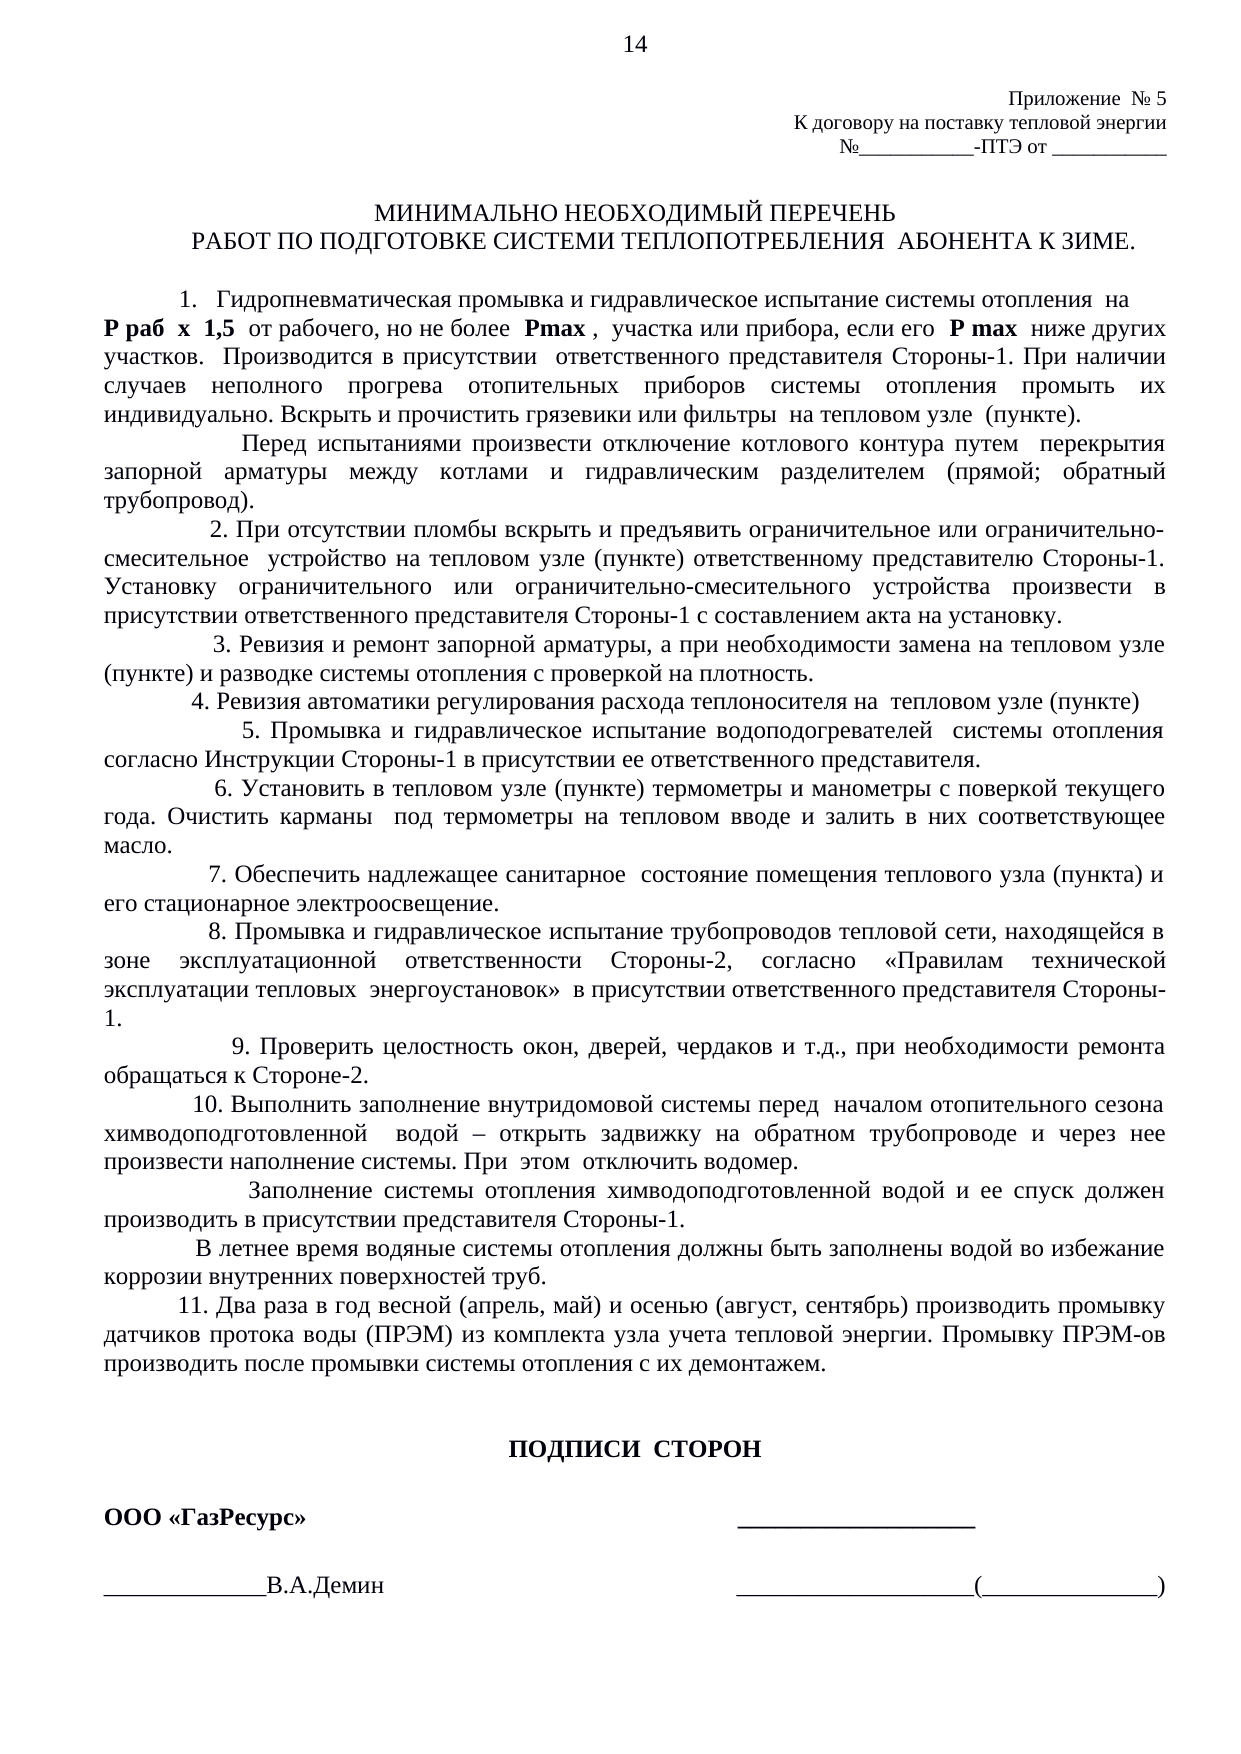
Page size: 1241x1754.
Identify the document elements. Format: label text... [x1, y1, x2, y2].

text Приложение № 5 [103, 86, 1167, 110]
text №___________-ПТЭ от ___________ [103, 134, 1167, 158]
text Р раб х 1,5 от рабочего, но не более Рmax , участка или прибора, если его Р max ниже других участков. Производится в присутствии ответственного представителя Стороны-1. При наличии случаев неполного прогрева отопительных приборов системы отопления промыть их индивидуально. Вскрыть и прочистить грязевики или фильтры на тепловом узле (пункте). [103, 313, 1167, 428]
text РАБОТ ПО ПОДГОТОВКЕ СИСТЕМИ ТЕПЛОПОТРЕБЛЕНИЯ АБОНЕНТА К ЗИМЕ. [103, 226, 1167, 255]
text 3. Ревизия и ремонт запорной арматуры, а при необходимости замена на тепловом узле (пункте) и разводке системы отопления с проверкой на плотность. [103, 629, 1167, 686]
text Перед испытаниями произвести отключение котлового контура путем перекрытия запорной арматуры между котлами и гидравлическим разделителем (прямой; обратный трубопровод). [103, 428, 1167, 514]
text 5. Промывка и гидравлическое испытание водоподогревателей системы отопления согласно Инструкции Стороны-1 в присутствии ее ответственного представителя. [103, 715, 1167, 773]
list Гидропневматическая промывка и гидравлическое испытание системы отопления на [178, 284, 1167, 313]
text 11. Два раза в год весной (апрель, май) и осенью (август, сентябрь) производить промывку датчиков протока воды (ПРЭМ) из комплекта узла учета тепловой энергии. Промывку ПРЭМ-ов производить после промывки системы отопления с их демонтажем. [103, 1290, 1167, 1376]
text В летнее время водяные системы отопления должны быть заполнены водой во избежание коррозии внутренних поверхностей труб. [103, 1233, 1167, 1290]
text 4. Ревизия автоматики регулирования расхода теплоносителя на тепловом узле (пункте) [103, 686, 1167, 715]
text МИНИМАЛЬНО НЕОБХОДИМЫЙ ПЕРЕЧЕНЬ [103, 198, 1167, 226]
text _____________В.А.Демин ___________________(______________) [103, 1570, 1167, 1598]
text ООО «ГазРесурс» ___________________ [103, 1502, 1167, 1531]
text 10. Выполнить заполнение внутридомовой системы перед началом отопительного сезона химводоподготовленной водой – открыть задвижку на обратном трубопроводе и через нее произвести наполнение системы. При этом отключить водомер. [103, 1089, 1167, 1175]
text 2. При отсутствии пломбы вскрыть и предъявить ограничительное или ограничительно-смесительное устройство на тепловом узле (пункте) ответственному представителю Стороны-1. Установку ограничительного или ограничительно-смесительного устройства произвести в присутствии ответственного представителя Стороны-1 с составлением акта на установку. [103, 514, 1167, 629]
text 6. Установить в тепловом узле (пункте) термометры и манометры с поверкой текущего года. Очистить карманы под термометры на тепловом вводе и залить в них соответствующее масло. [103, 773, 1167, 859]
text Заполнение системы отопления химводоподготовленной водой и ее спуск должен производить в присутствии представителя Стороны-1. [103, 1175, 1167, 1233]
text 7. Обеспечить надлежащее санитарное состояние помещения теплового узла (пункта) и его стационарное электроосвещение. [103, 859, 1167, 916]
text 9. Проверить целостность окон, дверей, чердаков и т.д., при необходимости ремонта обращаться к Стороне-2. [103, 1031, 1167, 1089]
text К договору на поставку тепловой энергии [103, 110, 1167, 134]
text ПОДПИСИ СТОРОН [103, 1434, 1167, 1463]
text 8. Промывка и гидравлическое испытание трубопроводов тепловой сети, находящейся в зоне эксплуатационной ответственности Стороны-2, согласно «Правилам технической эксплуатации тепловых энергоустановок» в присутствии ответственного представителя Стороны-1. [103, 916, 1167, 1031]
